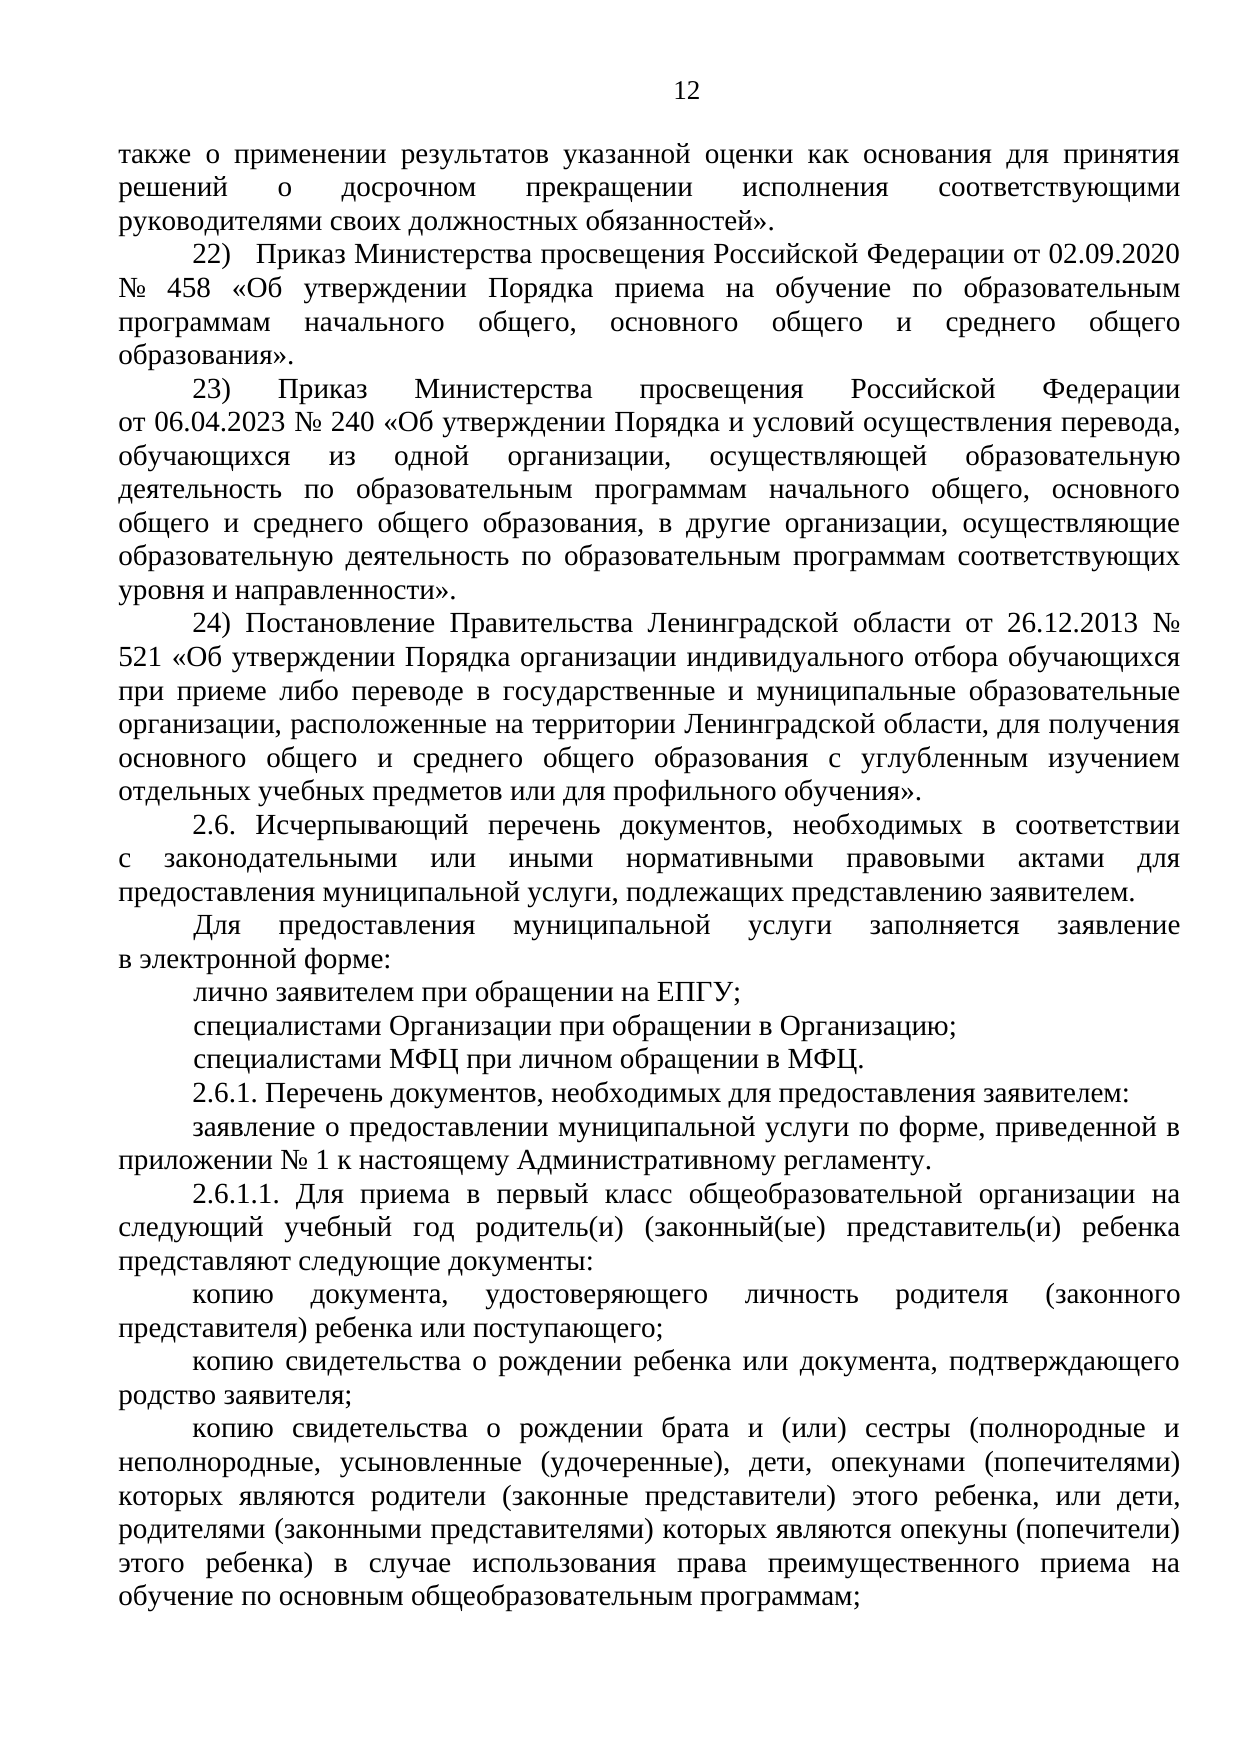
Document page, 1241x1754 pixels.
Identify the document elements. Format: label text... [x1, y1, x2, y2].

text копию свидетельства о рождении ребенка или документа, подтверждающего родство заявителя; [118, 1343, 1181, 1411]
text копию документа, удостоверяющего личность родителя (законного представителя) ребенка или поступающего; [118, 1276, 1181, 1343]
text 2.6. Исчерпывающий перечень документов, необходимых в соответствии с законодательными или иными нормативными правовыми актами для предоставления муниципальной услуги, подлежащих представлению заявителем. [118, 807, 1181, 907]
text 24) Постановление Правительства Ленинградской области от 26.12.2013 № 521 «Об утверждении Порядка организации индивидуального отбора обучающихся при приеме либо переводе в государственные и муниципальные образовательные организации, расположенные на территории Ленинградской области, для получения основного общего и среднего общего образования с углубленным изучением отдельных учебных предметов или для профильного обучения». [118, 606, 1181, 807]
text заявление о предоставлении муниципальной услуги по форме, приведенной в приложении № 1 к настоящему Административному регламенту. [118, 1109, 1181, 1176]
text 2.6.1.1. Для приема в первый класс общеобразовательной организации на следующий учебный год родитель(и) (законный(ые) представитель(и) ребенка представляют следующие документы: [118, 1176, 1181, 1276]
text 2.6.1. Перечень документов, необходимых для предоставления заявителем: [118, 1075, 1181, 1109]
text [118, 136, 1181, 237]
text лично заявителем при обращении на ЕПГУ; [118, 974, 1181, 1008]
list специалистами МФЦ при личном обращении в МФЦ. [193, 1042, 1181, 1075]
text 22) Приказ Министерства просвещения Российской Федерации от 02.09.2020 № 458 «Об утверждении Порядка приема на обучение по образовательным программам начального общего, основного общего и среднего общего образования». [118, 237, 1181, 371]
text копию свидетельства о рождении брата и (или) сестры (полнородные и неполнородные, усыновленные (удочеренные), дети, опекунами (попечителями) которых являются родители (законные представители) этого ребенка, или дети, родителями (законными представителями) которых являются опекуны (попечители) этого ребенка) в случае использования права преимущественного приема на обучение по основным общеобразовательным программам; [118, 1411, 1181, 1612]
text Для предоставления муниципальной услуги заполняется заявление в электронной форме: [118, 907, 1181, 974]
text специалистами Организации при обращении в Организацию; [118, 1008, 1181, 1042]
text 23) Приказ Министерства просвещения Российской Федерации от 06.04.2023 № 240 «Об утверждении Порядка и условий осуществления перевода, обучающихся из одной организации, осуществляющей образовательную деятельность по образовательным программам начального общего, основного общего и среднего общего образования, в другие организации, осуществляющие образовательную деятельность по образовательным программам соответствующих уровня и направленности». [118, 371, 1181, 606]
